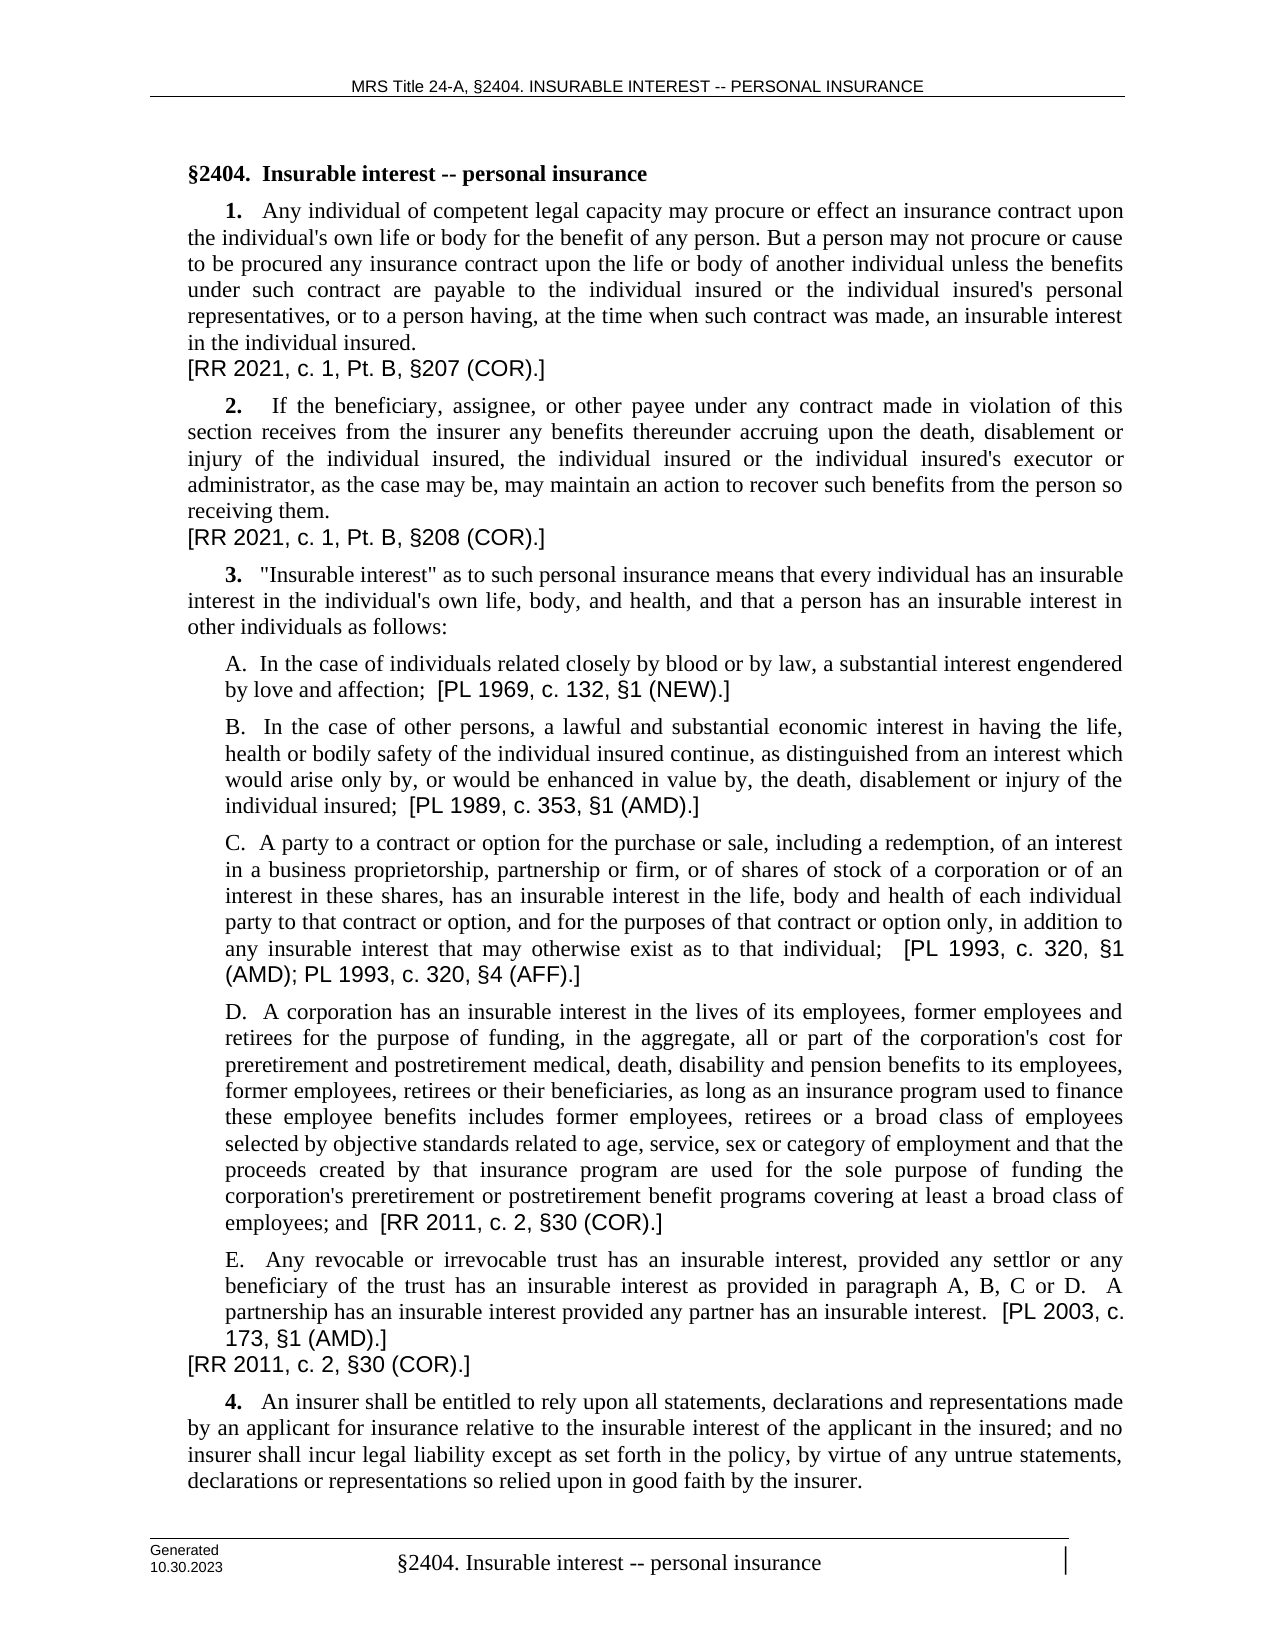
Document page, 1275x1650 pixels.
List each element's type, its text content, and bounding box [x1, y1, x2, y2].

text §2404. Insurable interest -- personal insurance [187, 160, 1125, 187]
text [RR 2011, c. 2, §30 (COR).] [187, 1351, 1125, 1377]
text 1. Any individual of competent legal capacity may procure or effect an insurance contract upon the individual's own life or body for the benefit of any person. But a person may not procure or cause to be procured any insurance contract upon the life or body of another individual unless the benefits under such contract are payable to the individual insured or the individual insured's personal representatives, or to a person having, at the time when such contract was made, an insurable interest in the individual insured. [187, 197, 1125, 355]
text [RR 2021, c. 1, Pt. B, §208 (COR).] [187, 524, 1125, 550]
text A. In the case of individuals related closely by blood or by law, a substantial interest engendered by love and affection; [PL 1969, c. 132, §1 (NEW).] [225, 650, 1125, 703]
text [RR 2021, c. 1, Pt. B, §207 (COR).] [187, 355, 1125, 382]
text 2. If the beneficiary, assignee, or other payee under any contract made in violation of this section receives from the insurer any benefits thereunder accruing upon the death, disablement or injury of the individual insured, the individual insured or the individual insured's executor or administrator, as the case may be, may maintain an action to recover such benefits from the person so receiving them. [187, 392, 1125, 524]
text B. In the case of other persons, a lawful and substantial economic interest in having the life, health or bodily safety of the individual insured continue, as distinguished from an interest which would arise only by, or would be enhanced in value by, the death, disablement or injury of the individual insured; [PL 1989, c. 353, §1 (AMD).] [225, 713, 1125, 819]
text 3. "Insurable interest" as to such personal insurance means that every individual has an insurable interest in the individual's own life, body, and health, and that a person has an insurable interest in other individuals as follows: [187, 561, 1125, 640]
text D. A corporation has an insurable interest in the lives of its employees, former employees and retirees for the purpose of funding, in the aggregate, all or part of the corporation's cost for preretirement and postretirement medical, death, disability and pension benefits to its employees, former employees, retirees or their beneficiaries, as long as an insurance program used to finance these employee benefits includes former employees, retirees or a broad class of employees selected by objective standards related to age, service, sex or category of employment and that the proceeds created by that insurance program are used for the sole purpose of funding the corporation's preretirement or postretirement benefit programs covering at least a broad class of employees; and [RR 2011, c. 2, §30 (COR).] [225, 998, 1125, 1235]
text 4. An insurer shall be entitled to rely upon all statements, declarations and representations made by an applicant for insurance relative to the insurable interest of the applicant in the insured; and no insurer shall incur legal liability except as set forth in the policy, by virtue of any untrue statements, declarations or representations so relied upon in good faith by the insurer. [187, 1388, 1125, 1493]
text C. A party to a contract or option for the purchase or sale, including a redemption, of an interest in a business proprietorship, partnership or firm, or of shares of stock of a corporation or of an interest in these shares, has an insurable interest in the life, body and health of each individual party to that contract or option, and for the purposes of that contract or option only, in addition to any insurable interest that may otherwise exist as to that individual; [PL 1993, c. 320, §1 (AMD); PL 1993, c. 320, §4 (AFF).] [225, 829, 1125, 987]
text E. Any revocable or irrevocable trust has an insurable interest, provided any settlor or any beneficiary of the trust has an insurable interest as provided in paragraph A, B, C or D. A partnership has an insurable interest provided any partner has an insurable interest. [PL 2003, c. 173, §1 (AMD).] [225, 1246, 1125, 1351]
